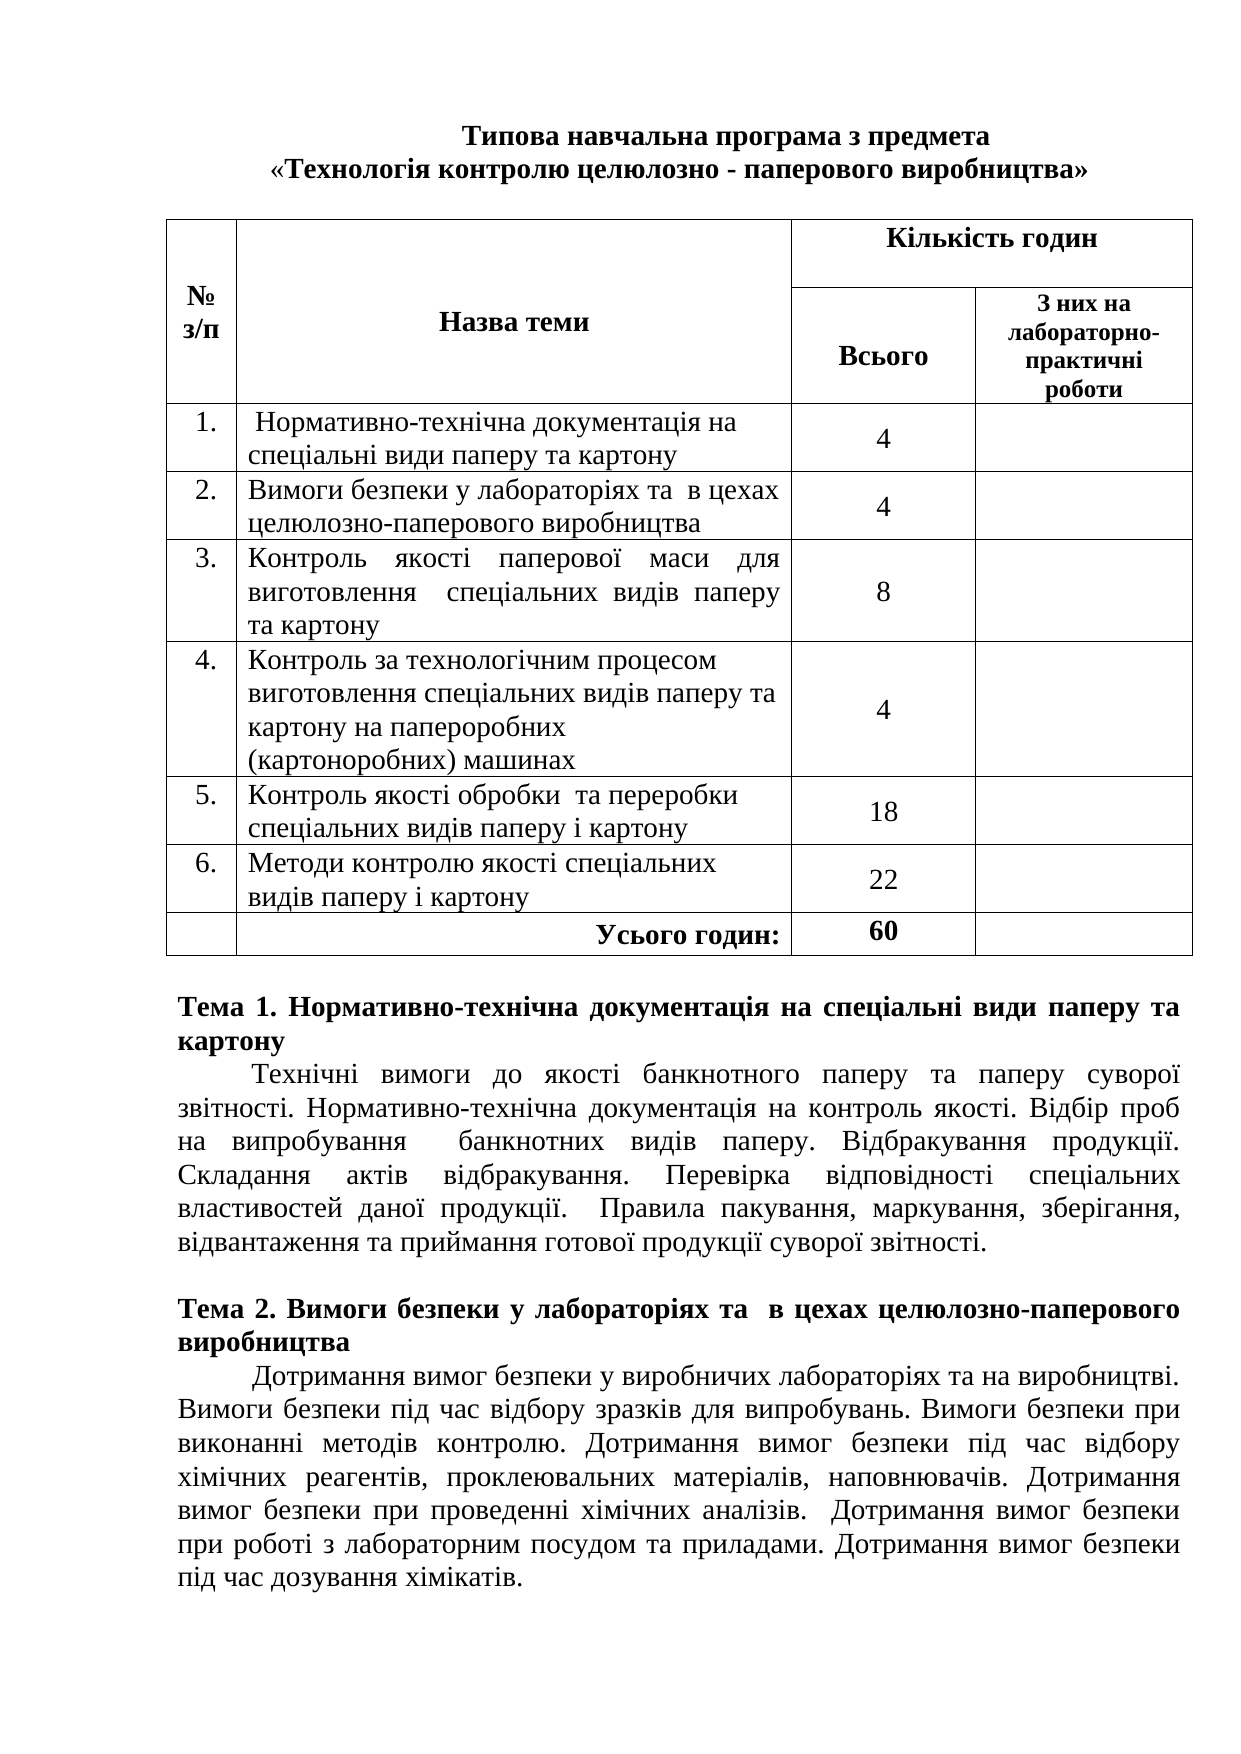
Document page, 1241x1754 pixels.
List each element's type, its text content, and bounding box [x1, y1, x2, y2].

text Дотримання вимог безпеки у виробничих лабораторіях та на виробництві. Вимоги безпеки під час відбору зразків для випробувань. Вимоги безпеки при виконанні методів контролю. Дотримання вимог безпеки під час відбору хімічних реагентів, проклеювальних матеріалів, наповнювачів. Дотримання вимог безпеки при проведенні хімічних аналізів. Дотримання вимог безпеки при роботі з лабораторним посудом та приладами. Дотримання вимог безпеки під час дозування хімікатів. [177, 1358, 1181, 1593]
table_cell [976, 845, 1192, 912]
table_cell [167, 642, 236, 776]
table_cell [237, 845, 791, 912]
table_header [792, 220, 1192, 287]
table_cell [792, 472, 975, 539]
text «Технологія контролю целюлозно - паперового виробництва» [177, 152, 1181, 185]
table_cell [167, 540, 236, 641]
text Тема 2. Вимоги безпеки у лабораторіях та в цехах целюлозно-паперового виробництва [177, 1291, 1181, 1358]
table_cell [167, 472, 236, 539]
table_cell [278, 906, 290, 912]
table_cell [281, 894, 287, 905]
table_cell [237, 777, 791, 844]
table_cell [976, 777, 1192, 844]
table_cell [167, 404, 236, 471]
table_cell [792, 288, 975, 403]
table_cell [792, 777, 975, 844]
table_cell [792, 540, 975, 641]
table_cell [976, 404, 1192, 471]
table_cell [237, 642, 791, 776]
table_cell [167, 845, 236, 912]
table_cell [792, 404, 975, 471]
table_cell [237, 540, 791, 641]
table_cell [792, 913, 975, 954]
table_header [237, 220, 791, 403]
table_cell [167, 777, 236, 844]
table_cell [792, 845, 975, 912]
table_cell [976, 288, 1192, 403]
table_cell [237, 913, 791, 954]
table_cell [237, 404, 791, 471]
text Технічні вимоги до якості банкнотного паперу та паперу суворої звітності. Нормативно-технічна документація на контроль якості. Відбір проб на випробування банкнотних видів паперу. Відбракування продукції. Складання актів відбракування. Перевірка відповідності спеціальних властивостей даної продукції. Правила пакування, маркування, зберігання, відвантаження та приймання готової продукції суворої звітності. [177, 1056, 1181, 1257]
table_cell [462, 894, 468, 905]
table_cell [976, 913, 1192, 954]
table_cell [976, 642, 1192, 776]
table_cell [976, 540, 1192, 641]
text Типова навчальна програма з предмета [177, 118, 1181, 152]
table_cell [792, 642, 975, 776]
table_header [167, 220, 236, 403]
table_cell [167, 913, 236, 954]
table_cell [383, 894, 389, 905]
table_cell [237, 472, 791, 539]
text Тема 1. Нормативно-технічна документація на спеціальні види паперу та картону [177, 989, 1181, 1056]
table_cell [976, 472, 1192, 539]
